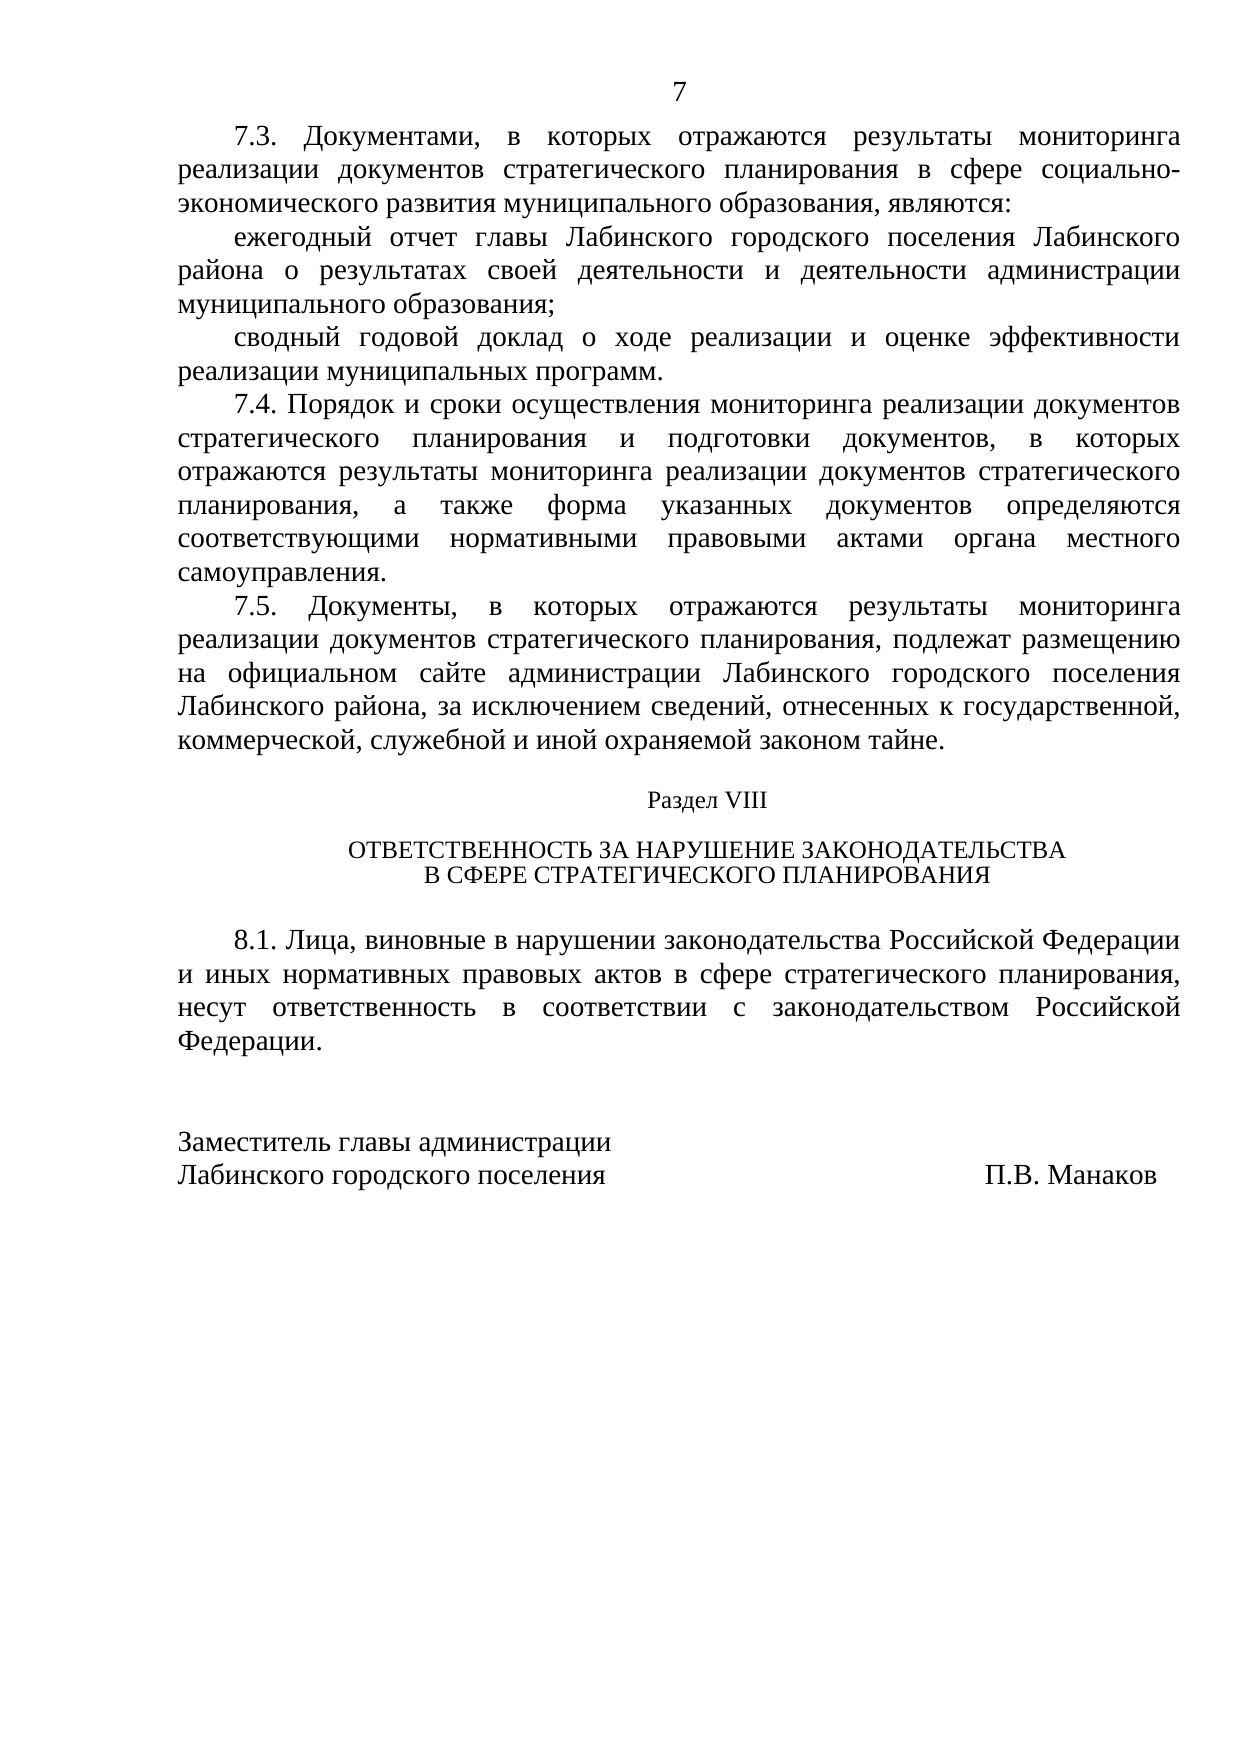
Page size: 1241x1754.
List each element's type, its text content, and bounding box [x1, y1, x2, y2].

text Заместитель главы администрации [177, 1124, 1181, 1157]
text 7.5. Документы, в которых отражаются результаты мониторинга реализации документов стратегического планирования, подлежат размещению на официальном сайте администрации Лабинского городского поселения Лабинского района, за исключением сведений, отнесенных к государственной, коммерческой, служебной и иной охраняемой законом тайне. [177, 588, 1181, 755]
text Раздел VIII [177, 789, 1181, 814]
text 7.3. Документами, в которых отражаются результаты мониторинга реализации документов стратегического планирования в сфере социально-экономического развития муниципального образования, являются: [177, 118, 1181, 219]
text сводный годовой доклад о ходе реализации и оценке эффективности реализации муниципальных программ. [177, 319, 1181, 386]
text ОТВЕТСТВЕННОСТЬ ЗА НАРУШЕНИЕ ЗАКОНОДАТЕЛЬСТВА [177, 839, 1181, 864]
text ежегодный отчет главы Лабинского городского поселения Лабинского района о результатах своей деятельности и деятельности администрации муниципального образования; [177, 219, 1181, 319]
text 8.1. Лица, виновные в нарушении законодательства Российской Федерации и иных нормативных правовых актов в сфере стратегического планирования, несут ответственность в соответствии с законодательством Российской Федерации. [177, 922, 1181, 1057]
text В СФЕРЕ СТРАТЕГИЧЕСКОГО ПЛАНИРОВАНИЯ [177, 864, 1181, 889]
text 7.4. Порядок и сроки осуществления мониторинга реализации документов стратегического планирования и подготовки документов, в которых отражаются результаты мониторинга реализации документов стратегического планирования, а также форма указанных документов определяются соответствующими нормативными правовыми актами органа местного самоуправления. [177, 386, 1181, 588]
text Лабинского городского поселения П.В. Манаков [177, 1157, 1181, 1191]
